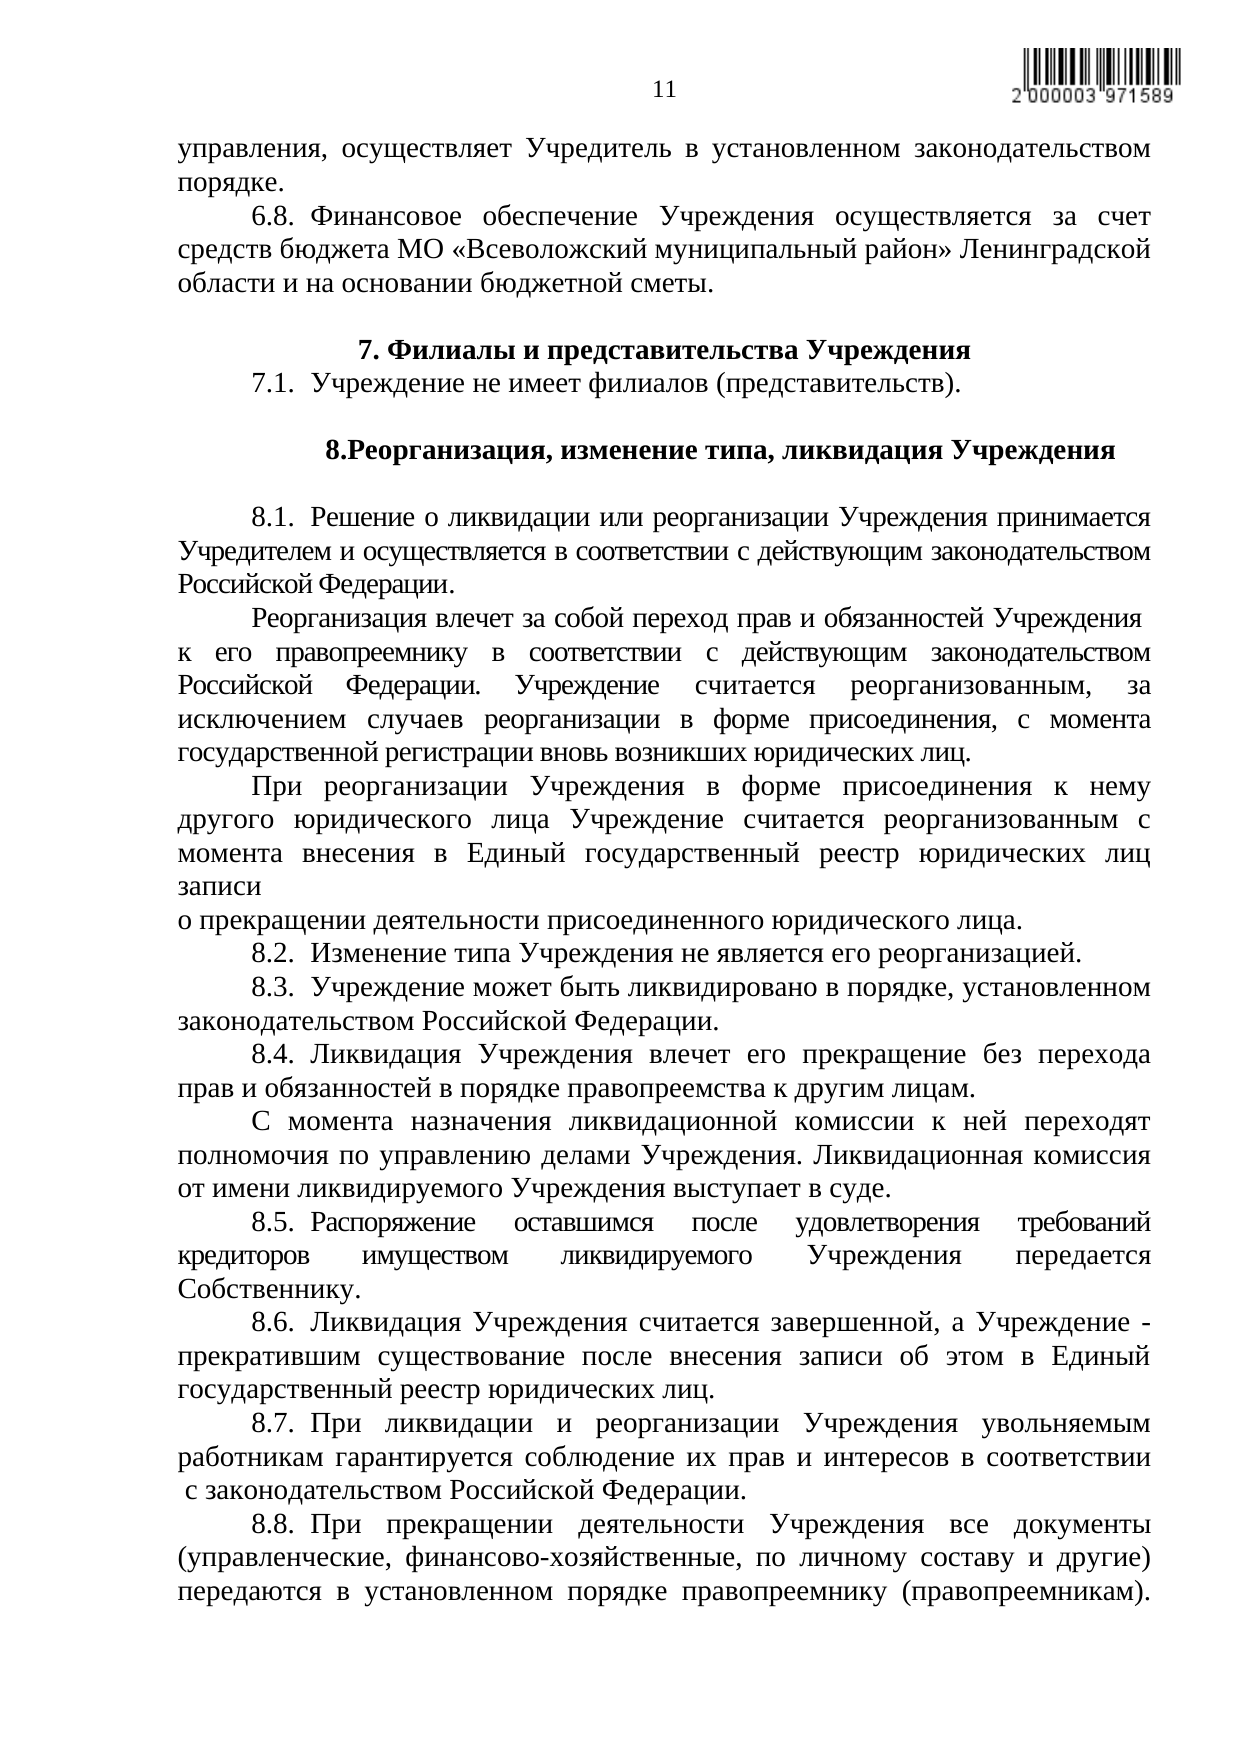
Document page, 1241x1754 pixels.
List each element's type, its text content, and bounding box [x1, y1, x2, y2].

list Ликвидация Учреждения влечет его прекращение без перехода прав и обязанностей в порядке правопреемства к другим лицам. [177, 1036, 1152, 1103]
text 7.1. Учреждение не имеет филиалов (представительств). [177, 365, 1152, 399]
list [177, 1506, 1152, 1606]
list Изменение типа Учреждения не является его реорганизацией. [177, 936, 1152, 969]
text С момента назначения ликвидационной комиссии к ней переходят полномочия по управлению делами Учреждения. Ликвидационная комиссия от имени ликвидируемого Учреждения выступает в суде. [177, 1103, 1152, 1204]
text 7. Филиалы и представительства Учреждения [177, 332, 1152, 365]
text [177, 131, 1152, 198]
text 6.8. Финансовое обеспечение Учреждения осуществляется за счет средств бюджета МО «Всеволожский муниципальный район» Ленинградской области и на основании бюджетной сметы. [177, 198, 1152, 298]
text 8.Реорганизация, изменение типа, ликвидация Учреждения [290, 432, 1152, 466]
list Распоряжение оставшимся после удовлетворения требований кредиторов имуществом ликвидируемого Учреждения передается Собственнику. [177, 1204, 1152, 1304]
text При реорганизации Учреждения в форме присоединения к нему другого юридического лица Учреждение считается реорганизованным с момента внесения в Единый государственный реестр юридических лиц записи о прекращении деятельности присоединенного юридического лица. [177, 768, 1152, 936]
picture [1011, 48, 1199, 106]
list При ликвидации и реорганизации Учреждения увольняемым работникам гарантируется соблюдение их прав и интересов в соответствии с законодательством Российской Федерации. [177, 1405, 1152, 1506]
list Учреждение может быть ликвидировано в порядке, установленном законодательством Российской Федерации. [177, 969, 1152, 1036]
text Реорганизация влечет за собой переход прав и обязанностей Учреждения к его правопреемнику в соответствии с действующим законодательством Российской Федерации. Учреждение считается реорганизованным, за исключением случаев реорганизации в форме присоединения, с момента государственной регистрации вновь возникших юридических лиц. [177, 600, 1152, 768]
text 8.1. Решение о ликвидации или реорганизации Учреждения принимается Учредителем и осуществляется в соответствии с действующим законодательством Российской Федерации. [177, 499, 1152, 600]
list Ликвидация Учреждения считается завершенной, а Учреждение - прекратившим существование после внесения записи об этом в Единый государственный реестр юридических лиц. [177, 1304, 1152, 1405]
